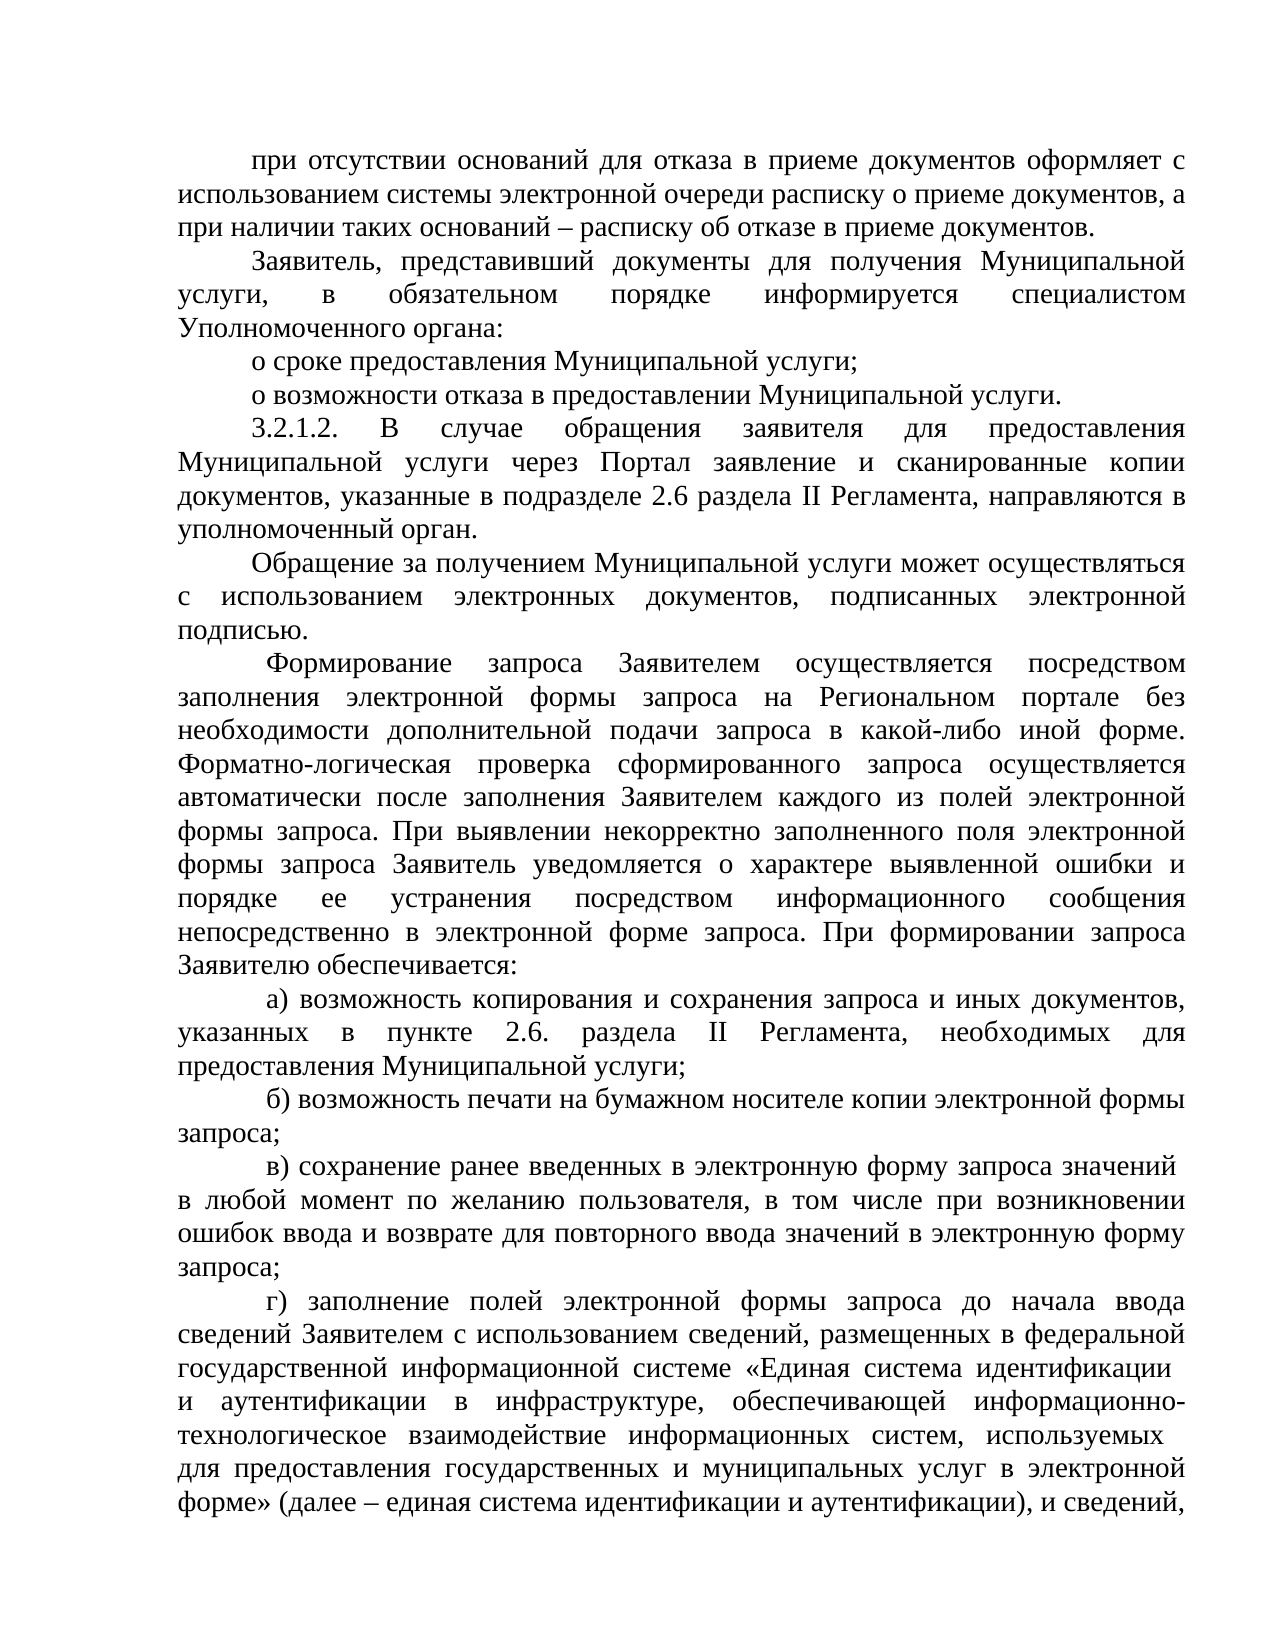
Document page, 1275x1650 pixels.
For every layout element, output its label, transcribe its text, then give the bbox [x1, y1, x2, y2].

text Формирование запроса Заявителем осуществляется посредством заполнения электронной формы запроса на Региональном портале без необходимости дополнительной подачи запроса в какой-либо иной форме. Форматно-логическая проверка сформированного запроса осуществляется автоматически после заполнения Заявителем каждого из полей электронной формы запроса. При выявлении некорректно заполненного поля электронной формы запроса Заявитель уведомляется о характере выявленной ошибки и порядке ее устранения посредством информационного сообщения непосредственно в электронной форме запроса. При формировании запроса Заявителю обеспечивается: [177, 645, 1186, 981]
text о возможности отказа в предоставлении Муниципальной услуги. [177, 377, 1186, 411]
text а) возможность копирования и сохранения запроса и иных документов, указанных в пункте 2.6. раздела II Регламента, необходимых для предоставления Муниципальной услуги; [177, 981, 1186, 1081]
text Обращение за получением Муниципальной услуги может осуществляться с использованием электронных документов, подписанных электронной подписью. [177, 545, 1186, 645]
text б) возможность печати на бумажном носителе копии электронной формы запроса; [177, 1081, 1186, 1148]
text Заявитель, представивший документы для получения Муниципальной услуги, в обязательном порядке информируется специалистом Уполномоченного органа: [177, 243, 1186, 343]
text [177, 1283, 1186, 1517]
text в) сохранение ранее введенных в электронную форму запроса значений в любой момент по желанию пользователя, в том числе при возникновении ошибок ввода и возврате для повторного ввода значений в электронную форму запроса; [177, 1148, 1186, 1283]
text при отсутствии оснований для отказа в приеме документов оформляет с использованием системы электронной очереди расписку о приеме документов, а при наличии таких оснований – расписку об отказе в приеме документов. [177, 118, 1186, 243]
text 3.2.1.2. В случае обращения заявителя для предоставления Муниципальной услуги через Портал заявление и сканированные копии документов, указанные в подразделе 2.6 раздела II Регламента, направляются в уполномоченный орган. [177, 411, 1186, 545]
text о сроке предоставления Муниципальной услуги; [177, 343, 1186, 377]
